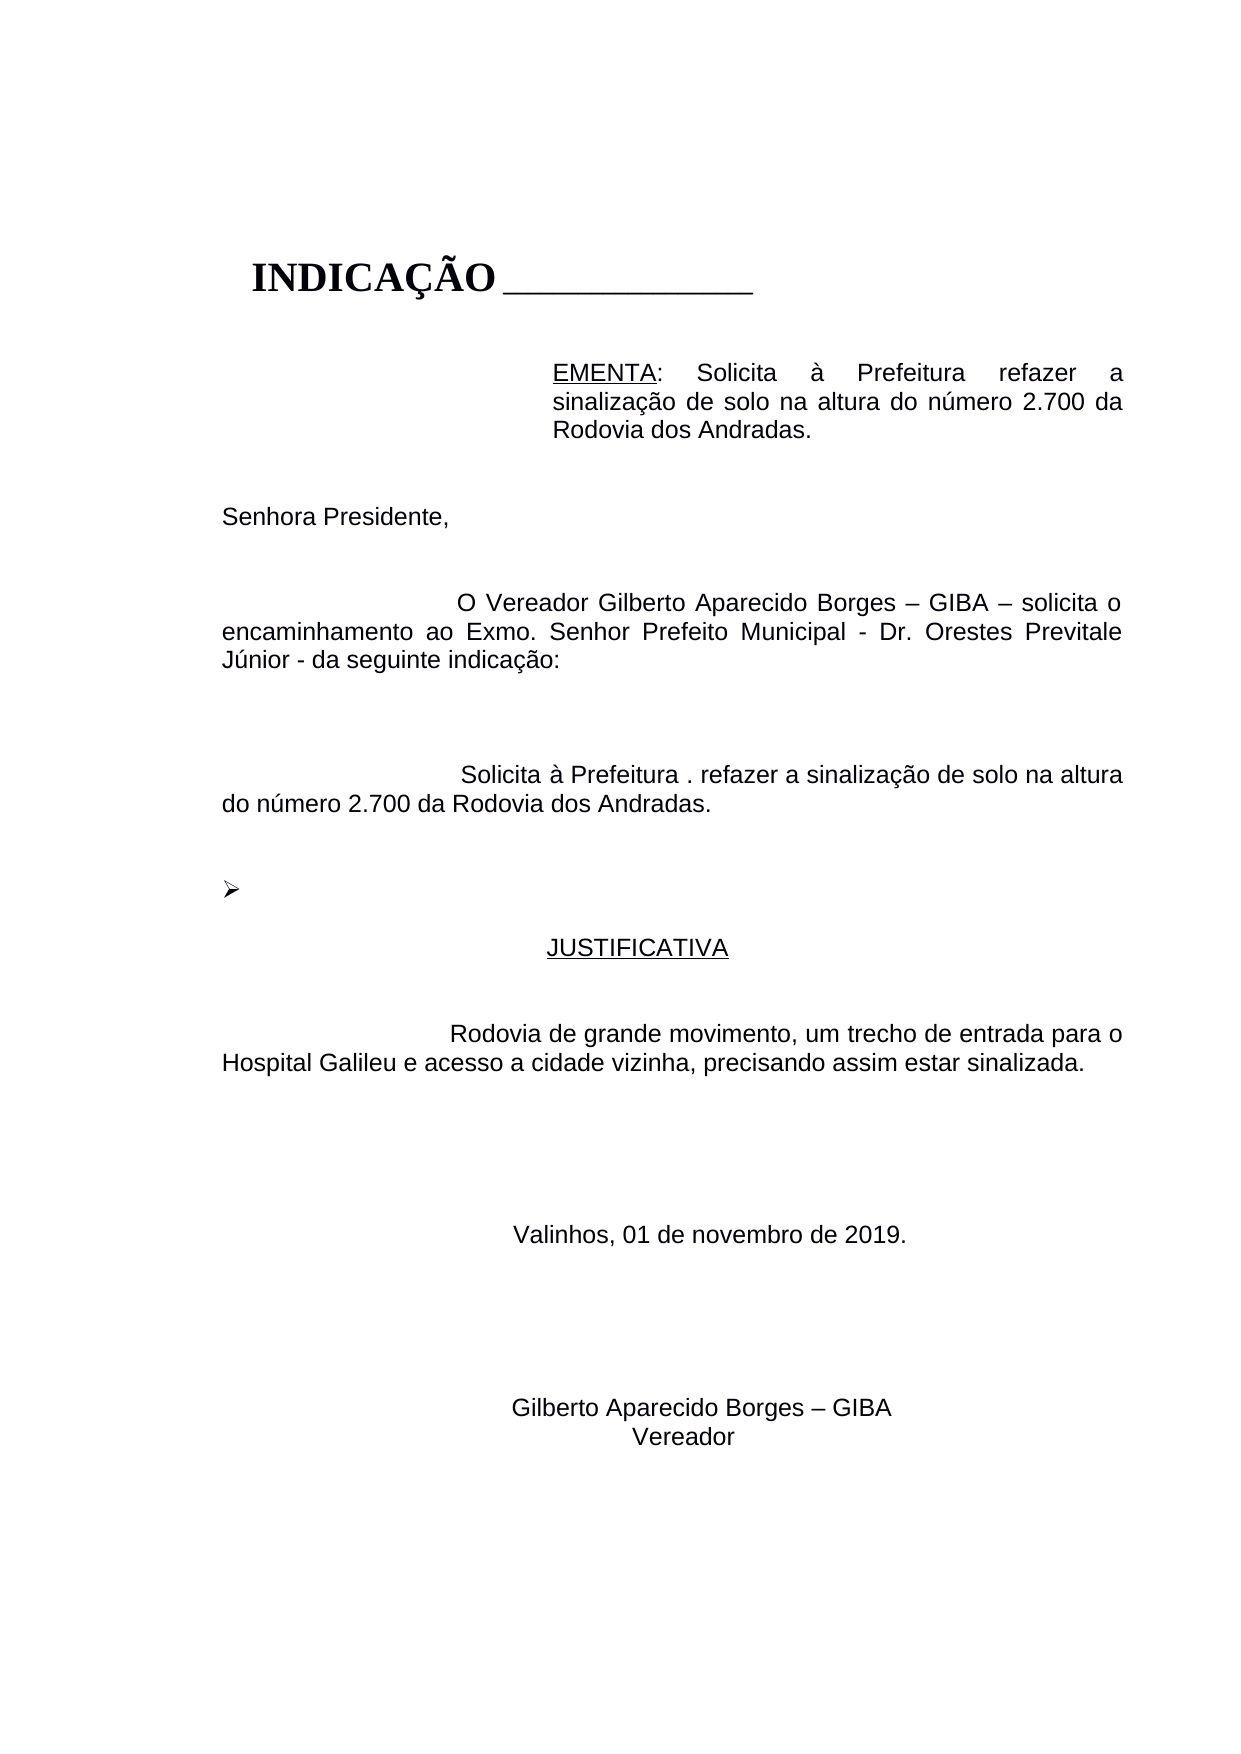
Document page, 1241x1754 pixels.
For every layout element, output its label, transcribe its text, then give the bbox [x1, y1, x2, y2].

text O Vereador Gilberto Aparecido Borges – GIBA – solicita o encaminhamento ao Exmo. Senhor Prefeito Municipal - Dr. Orestes Previtale Júnior - da seguinte indicação: [222, 588, 1123, 674]
text Vereador [245, 1422, 1123, 1450]
text EMENTA: Solicita à Prefeitura refazer a sinalização de solo na altura do número 2.700 da Rodovia dos Andradas. [552, 358, 1123, 444]
text JUSTIFICATIVA [546, 933, 1123, 962]
text Solicita à Prefeitura . refazer a sinalização de solo na altura do número 2.700 da Rodovia dos Andradas. [222, 760, 1123, 818]
text INDICAÇÃO ____________________ [251, 252, 1123, 300]
text Gilberto Aparecido Borges – GIBA [245, 1393, 1123, 1422]
text Rodovia de grande movimento, um trecho de entrada para o Hospital Galileu e acesso a cidade vizinha, precisando assim estar sinalizada. [222, 1019, 1123, 1077]
text Valinhos, 01 de novembro de 2019. [222, 1220, 1123, 1249]
text Senhora Presidente, [222, 501, 1123, 530]
